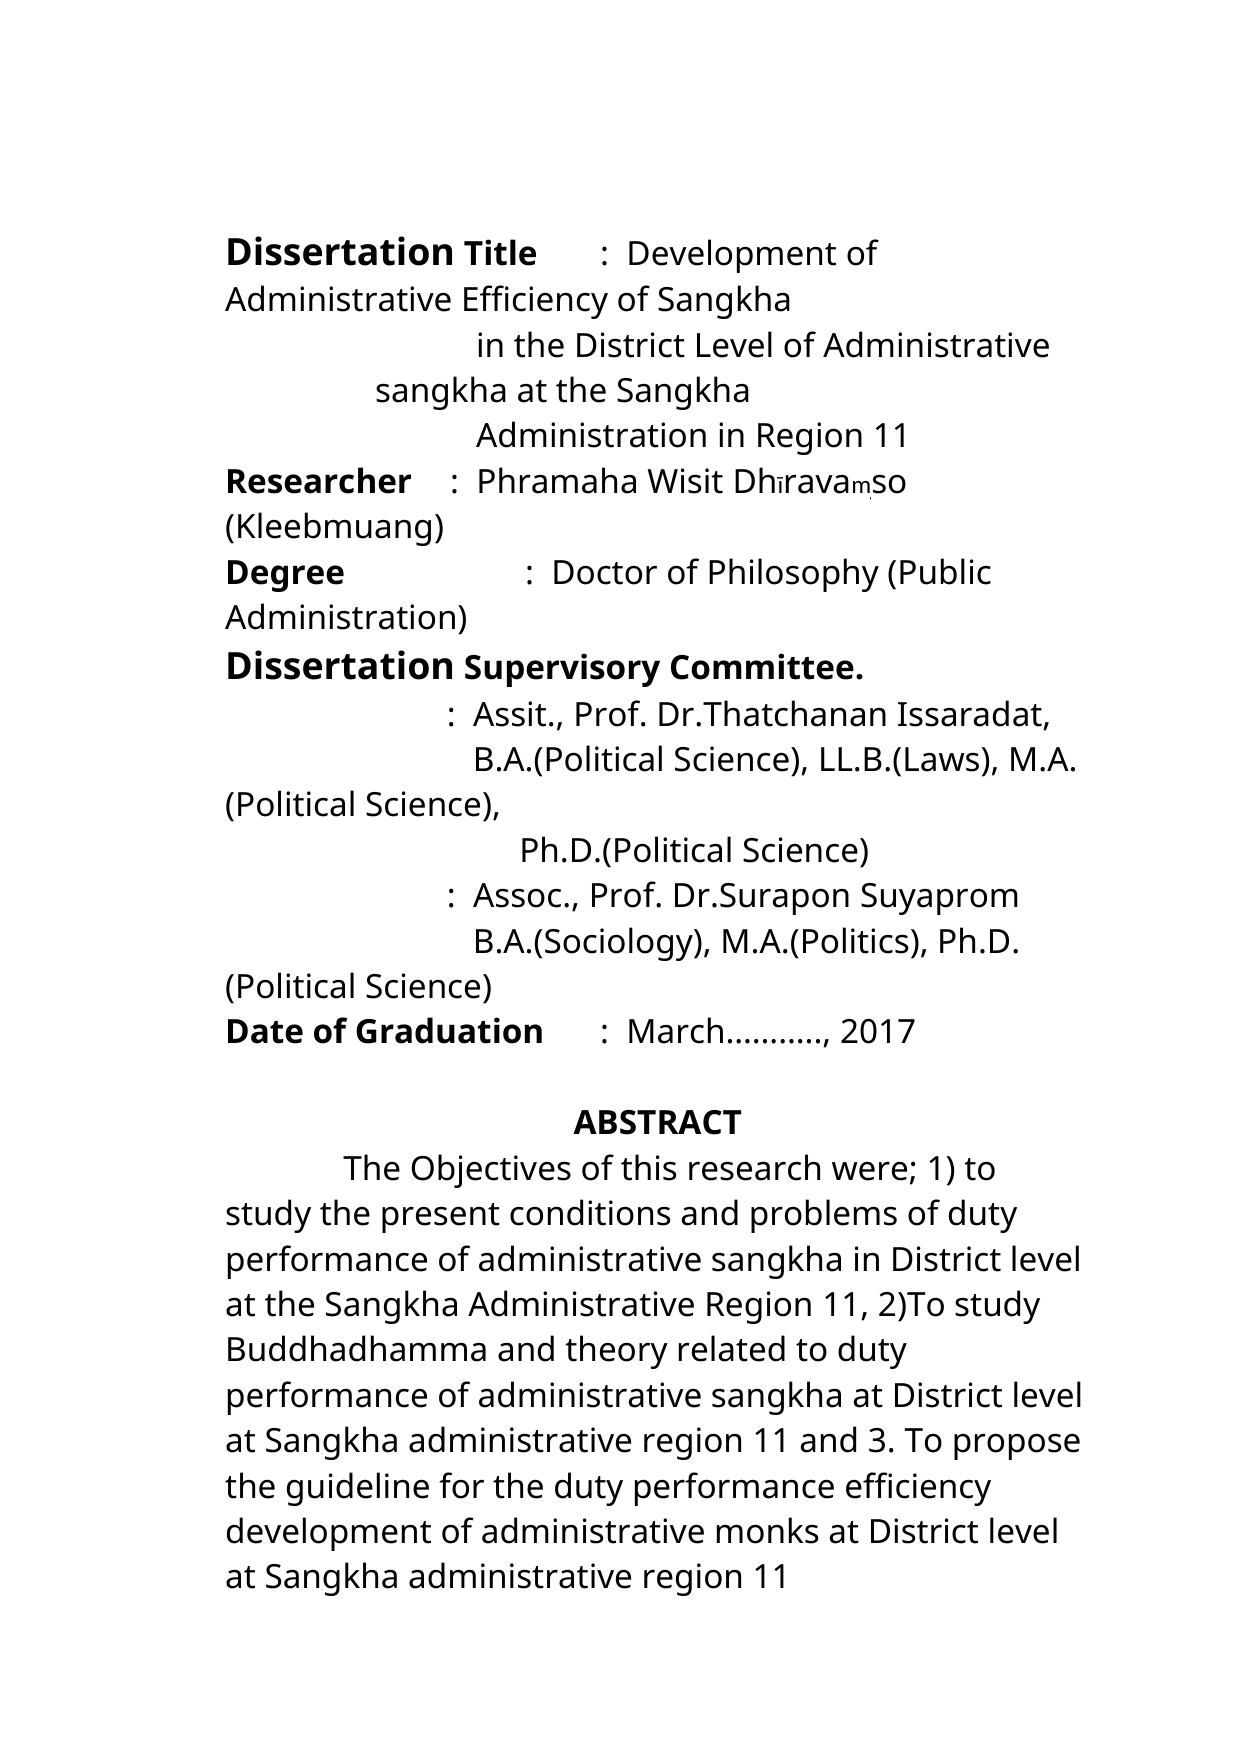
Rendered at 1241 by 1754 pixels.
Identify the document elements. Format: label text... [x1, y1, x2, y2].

text : Assit., Prof. Dr.Thatchanan Issaradat, [473, 690, 1090, 736]
text Date of Graduation : March……….., 2017 [225, 1008, 1090, 1054]
text Ph.D.(Political Science) [225, 827, 1090, 872]
text Dissertation Supervisory Committee. [225, 639, 1090, 690]
text The Objectives of this research were; 1) to study the present conditions and problems of duty performance of administrative sangkha in District level at the Sangkha Administrative Region 11, 2)To study Buddhadhamma and theory related to duty performance of administrative sangkha at District level at Sangkha administrative region 11 and 3. To propose the guideline for the duty performance efficiency development of administrative monks at District level at Sangkha administrative region 11 [225, 1144, 1090, 1599]
text in the District Level of Administrative sangkha at the Sangkha [375, 321, 1090, 412]
text Administration in Region 11 [375, 412, 1090, 458]
text Researcher : Phramaha Wisit Dhīravamׅso (Kleebmuang) [225, 458, 1090, 548]
text ABSTRACT [225, 1099, 1090, 1144]
text : Assoc., Prof. Dr.Surapon Suyaprom [225, 872, 1090, 917]
text Degree : Doctor of Philosophy (Public Administration) [225, 548, 1090, 639]
text B.A.(Sociology), M.A.(Politics), Ph.D.(Political Science) [225, 917, 1090, 1008]
text Dissertation Title : Development of Administrative Efficiency of Sangkha [225, 225, 1090, 321]
text B.A.(Political Science), LL.B.(Laws), M.A.(Political Science), [225, 736, 1090, 827]
text : Assit., Prof. Dr.Thatchanan Issaradat, [225, 690, 464, 736]
